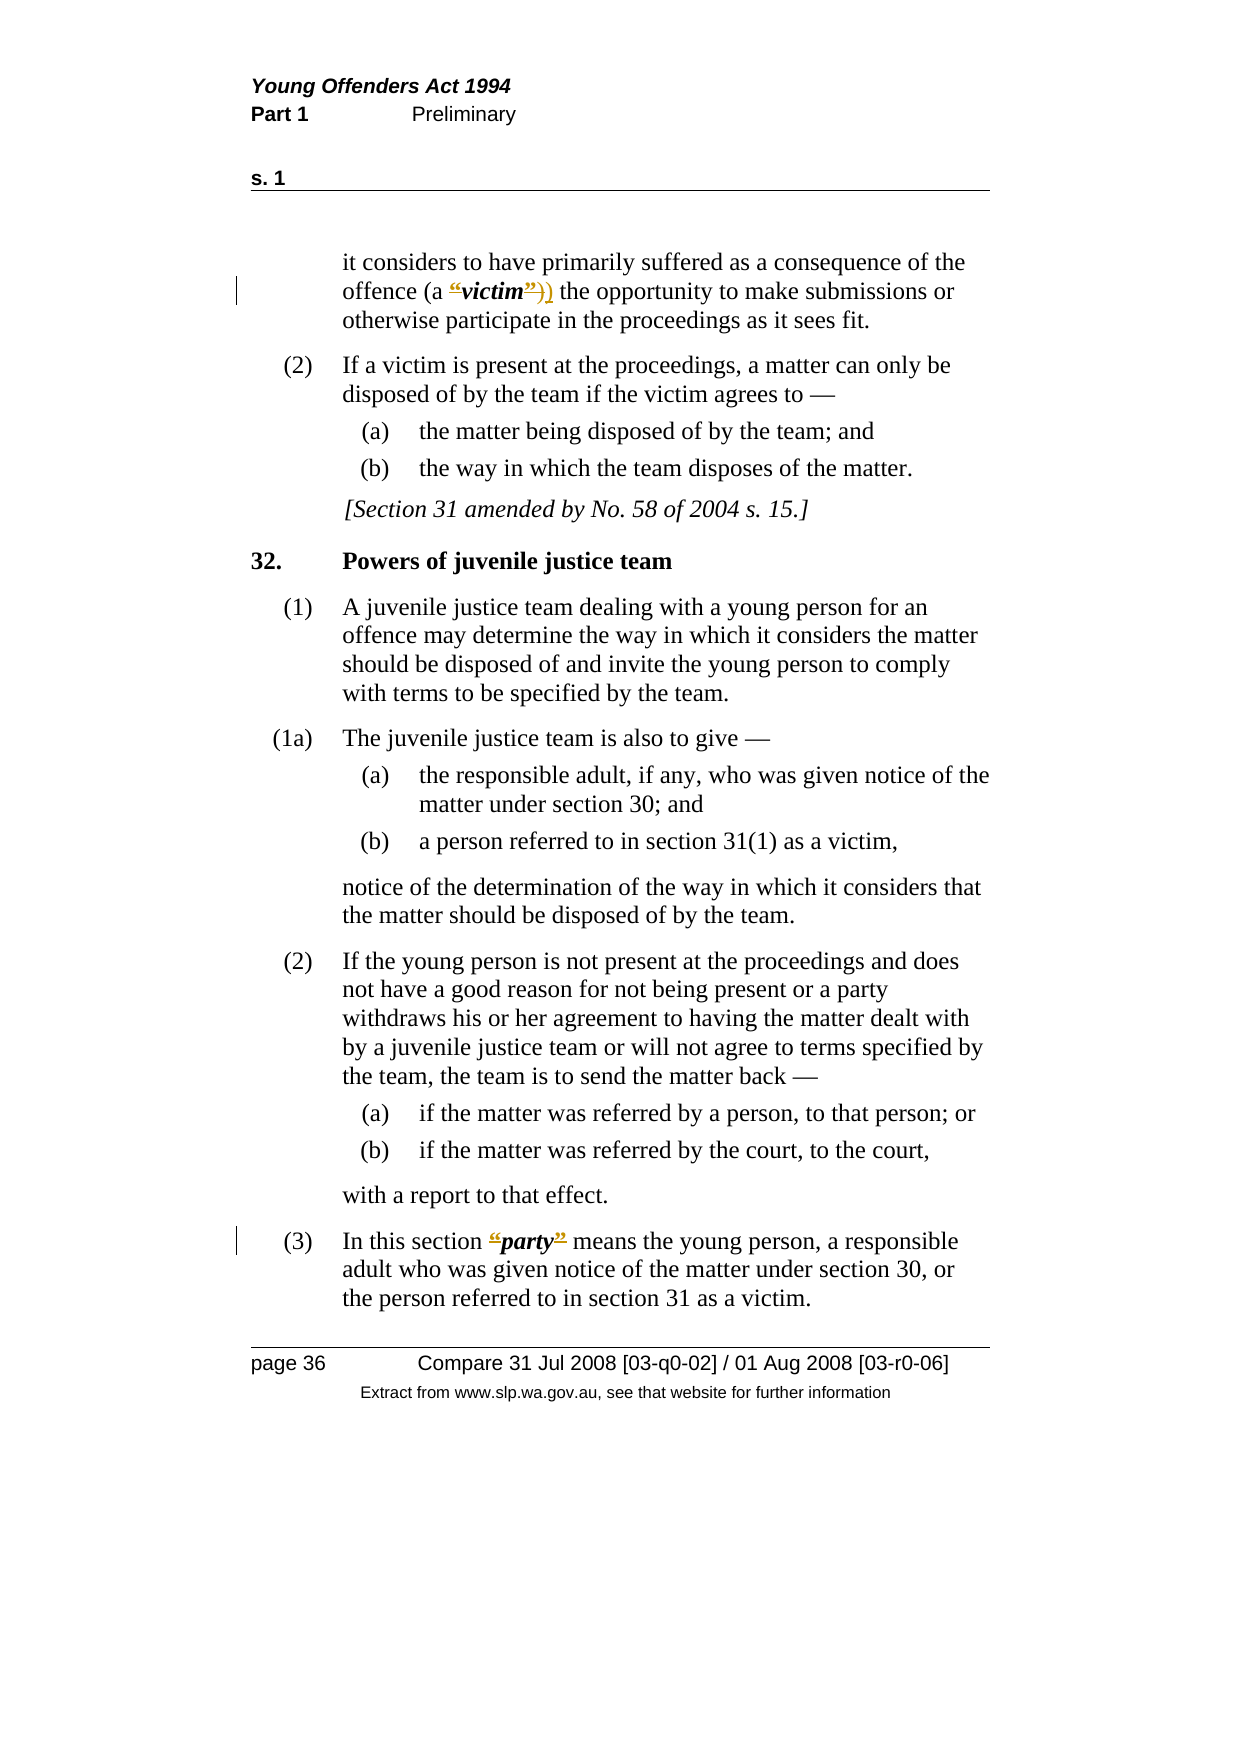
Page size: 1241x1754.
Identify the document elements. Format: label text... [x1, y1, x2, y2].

text (3) In this section party means the young person, a responsible adult who was given notice of the matter under section 30, or the person referred to in section 31 as a victim. [251, 1226, 990, 1312]
text (a) the matter being disposed of by the team; and [251, 416, 990, 445]
text (a) if the matter was referred by a person, to that person; or [251, 1098, 990, 1127]
text (b) the way in which the team disposes of the matter. [251, 453, 990, 482]
text (2) If a victim is present at the proceedings, a matter can only be disposed of by the team if the victim agrees to — [251, 350, 990, 408]
text (1) A juvenile justice team dealing with a young person for an offence may determine the way in which it considers the matter should be disposed of and invite the young person to comply with terms to be specified by the team. [251, 592, 990, 707]
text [251, 247, 990, 334]
text [Section 31 amended by No. 58 of 2004 s. 15.] [251, 494, 990, 523]
text notice of the determination of the way in which it considers that the matter should be disposed of by the team. [251, 872, 990, 929]
text (a) the responsible adult, if any, who was given notice of the matter under section 30; and [251, 760, 990, 818]
text (1a) The juvenile justice team is also to give — [251, 723, 990, 752]
text (b) a person referred to in section 31(1) as a victim, [251, 826, 990, 855]
text (2) If the young person is not present at the proceedings and does not have a good reason for not being present or a party withdraws his or her agreement to having the matter dealt with by a juvenile justice team or will not agree to terms specified by the team, the team is to send the matter back — [251, 946, 990, 1089]
text with a report to that effect. [251, 1180, 990, 1209]
subtitle 32. Powers of juvenile justice team [251, 546, 990, 575]
text (b) if the matter was referred by the court, to the court, [251, 1135, 990, 1164]
